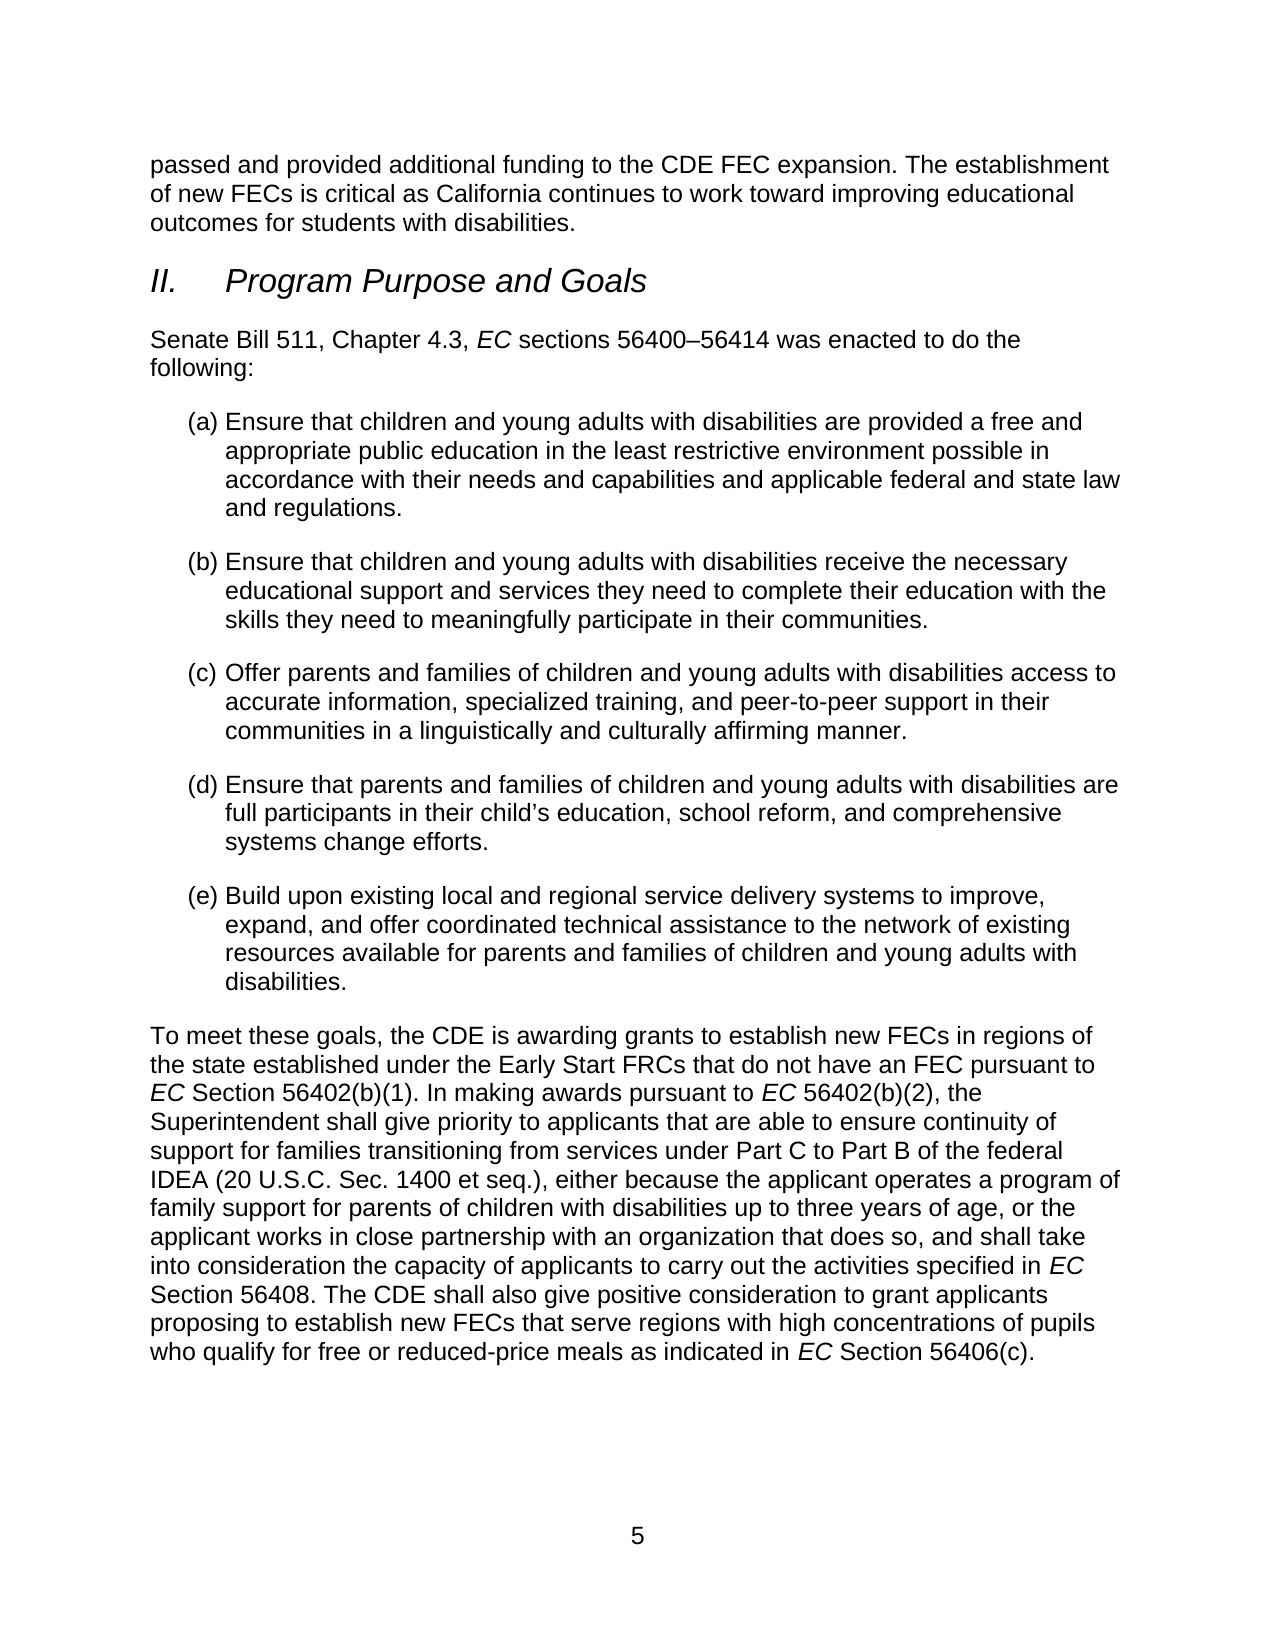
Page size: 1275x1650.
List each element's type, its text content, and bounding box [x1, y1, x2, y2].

subtitle II. Program Purpose and Goals [150, 261, 1125, 300]
list Build upon existing local and regional service delivery systems to improve, expand, and offer coordinated technical assistance to the network of existing resources available for parents and families of children and young adults with disabilities. [187, 881, 1125, 996]
text To meet these goals, the CDE is awarding grants to establish new FECs in regions of the state established under the Early Start FRCs that do not have an FEC pursuant to EC Section 56402(b)(1). In making awards pursuant to EC 56402(b)(2), the Superintendent shall give priority to applicants that are able to ensure continuity of support for families transitioning from services under Part C to Part B of the federal IDEA (20 U.S.C. Sec. 1400 et seq.), either because the applicant operates a program of family support for parents of children with disabilities up to three years of age, or the applicant works in close partnership with an organization that does so, and shall take into consideration the capacity of applicants to carry out the activities specified in EC Section 56408. The CDE shall also give positive consideration to grant applicants proposing to establish new FECs that serve regions with high concentrations of pupils who qualify for free or reduced-price meals as indicated in EC Section 56406(c). [150, 1021, 1125, 1366]
list Ensure that parents and families of children and young adults with disabilities are full participants in their child’s education, school reform, and comprehensive systems change efforts. [187, 770, 1125, 856]
list Ensure that children and young adults with disabilities are provided a free and appropriate public education in the least restrictive environment possible in accordance with their needs and capabilities and applicable federal and state law and regulations. [187, 407, 1125, 522]
list Offer parents and families of children and young adults with disabilities access to accurate information, specialized training, and peer-to-peer support in their communities in a linguistically and culturally affirming manner. [187, 658, 1125, 745]
list Ensure that children and young adults with disabilities receive the necessary educational support and services they need to complete their education with the skills they need to meaningfully participate in their communities. [187, 547, 1125, 633]
text Senate Bill 511, Chapter 4.3, EC sections 56400–56414 was enacted to do the following: [150, 325, 1125, 382]
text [150, 150, 1125, 236]
